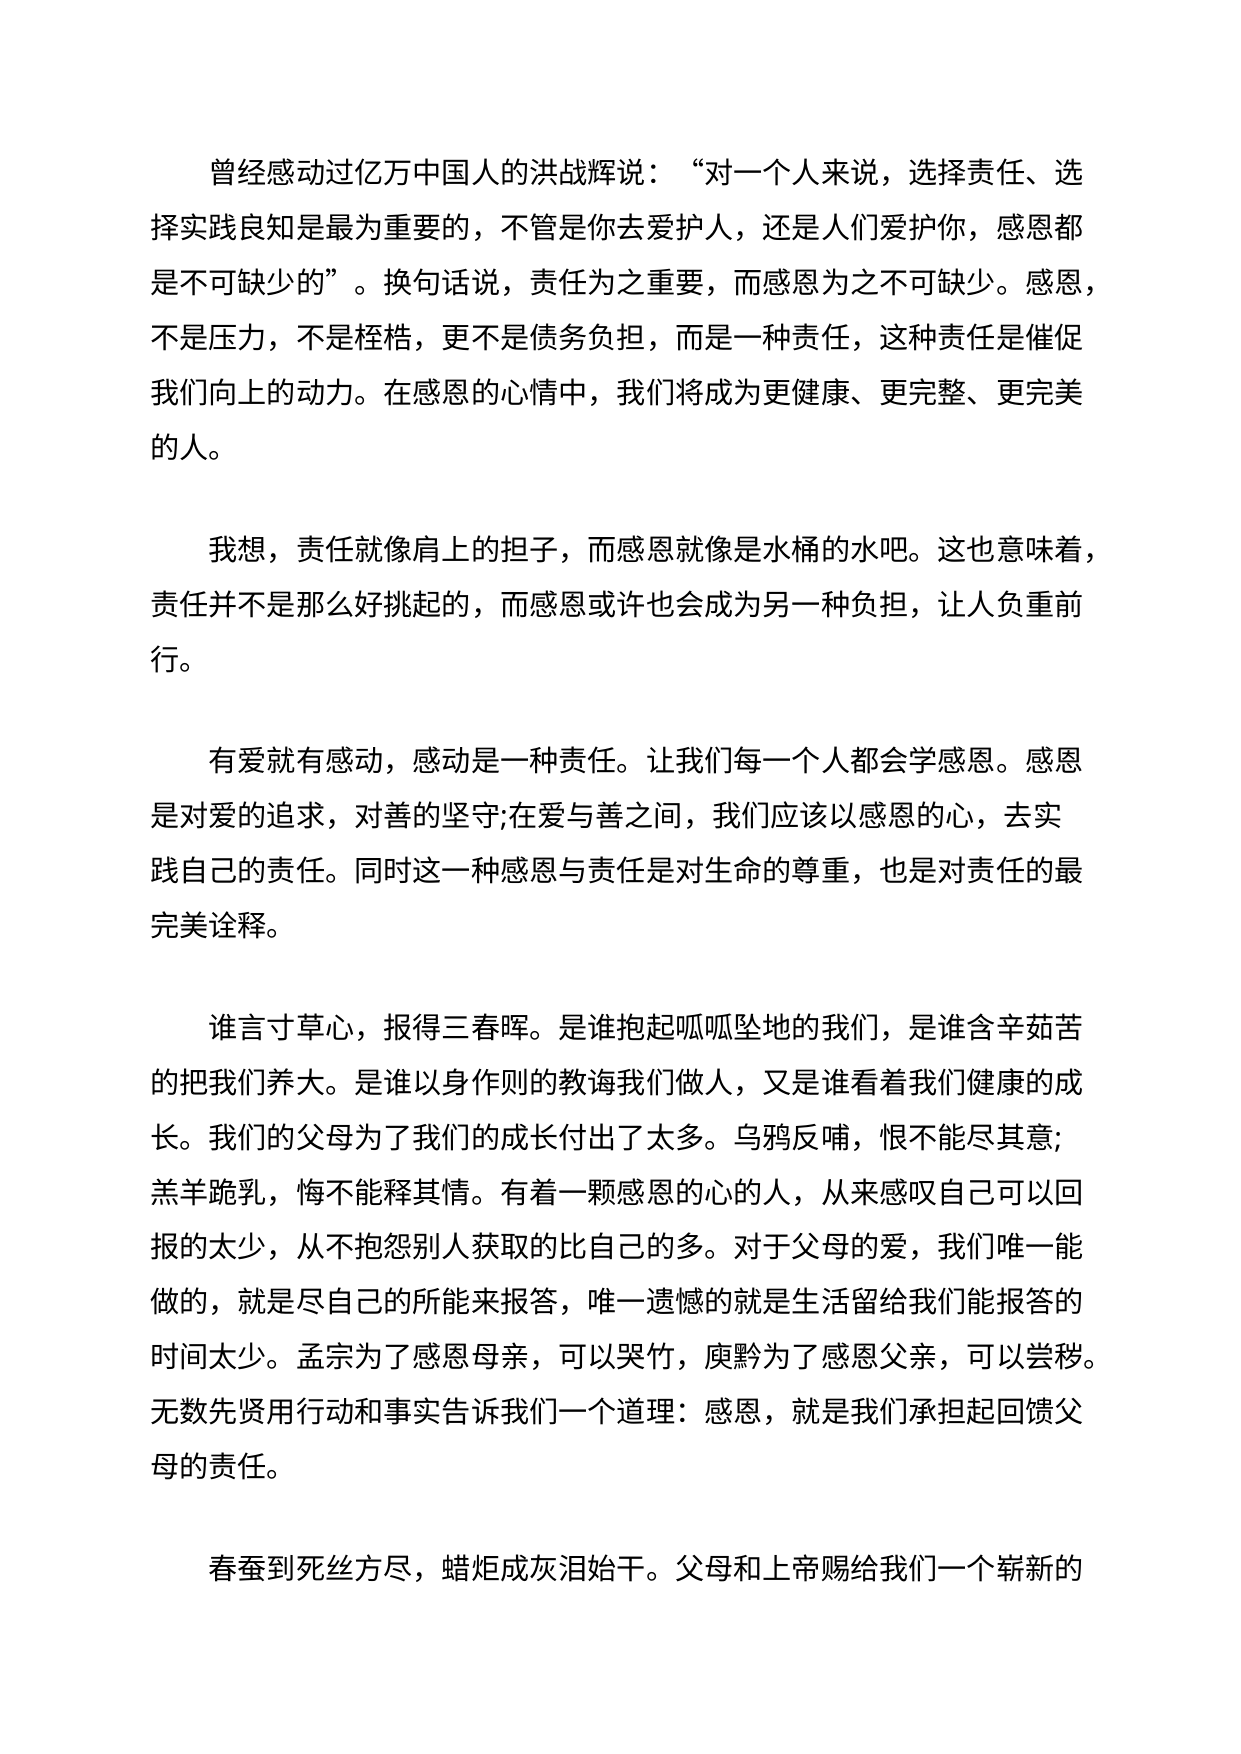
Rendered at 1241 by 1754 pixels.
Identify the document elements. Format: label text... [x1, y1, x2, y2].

text 有爱就有感动，感动是一种责任。让我们每一个人都会学感恩。感恩是对爱的追求，对善的坚守;在爱与善之间，我们应该以感恩的心，去实践自己的责任。同时这一种感恩与责任是对生命的尊重，也是对责任的最完美诠释。 [150, 738, 1090, 945]
text 我想，责任就像肩上的担子，而感恩就像是水桶的水吧。这也意味着，责任并不是那么好挑起的，而感恩或许也会成为另一种负担，让人负重前行。 [150, 526, 1090, 678]
text 谁言寸草心，报得三春晖。是谁抱起呱呱坠地的我们，是谁含辛茹苦的把我们养大。是谁以身作则的教诲我们做人，又是谁看着我们健康的成长。我们的父母为了我们的成长付出了太多。乌鸦反哺，恨不能尽其意;羔羊跪乳，悔不能释其情。有着一颗感恩的心的人，从来感叹自己可以回报的太少，从不抱怨别人获取的比自己的多。对于父母的爱，我们唯一能做的，就是尽自己的所能来报答，唯一遗憾的就是生活留给我们能报答的时间太少。孟宗为了感恩母亲，可以哭竹，庾黔为了感恩父亲，可以尝秽。无数先贤用行动和事实告诉我们一个道理：感恩，就是我们承担起回馈父母的责任。 [150, 1004, 1090, 1486]
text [150, 1545, 1090, 1588]
text 曾经感动过亿万中国人的洪战辉说：“对一个人来说，选择责任、选择实践良知是最为重要的，不管是你去爱护人，还是人们爱护你，感恩都是不可缺少的”。换句话说，责任为之重要，而感恩为之不可缺少。感恩，不是压力，不是桎梏，更不是债务负担，而是一种责任，这种责任是催促我们向上的动力。在感恩的心情中，我们将成为更健康、更完整、更完美的人。 [150, 150, 1090, 467]
